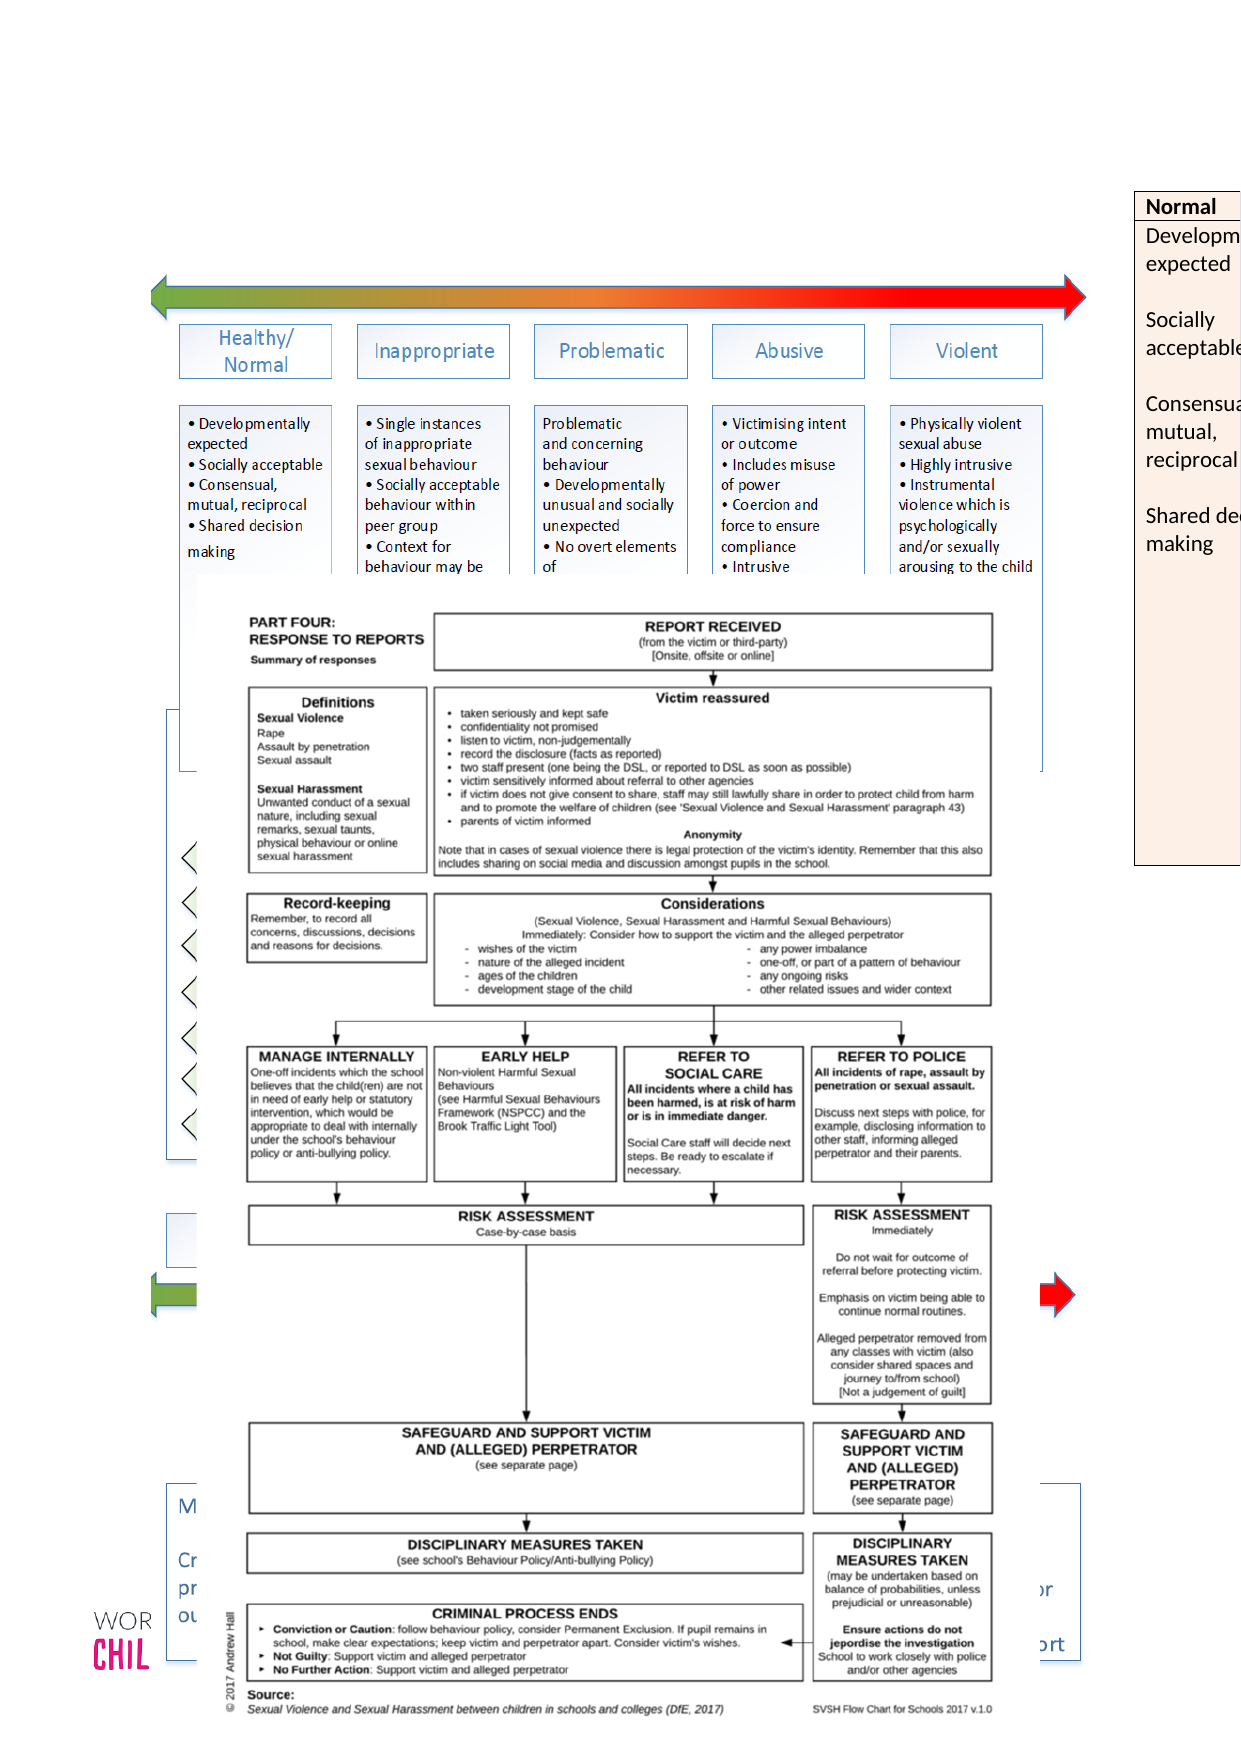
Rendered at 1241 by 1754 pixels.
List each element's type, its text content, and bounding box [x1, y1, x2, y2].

picture [75, 1585, 151, 1682]
picture [196, 574, 1041, 1750]
table_header Normal [1135, 192, 1240, 220]
table_cell Developmentally expected Socially acceptable Consensual, mutual, reciprocal Shared decision making [1135, 221, 1240, 865]
